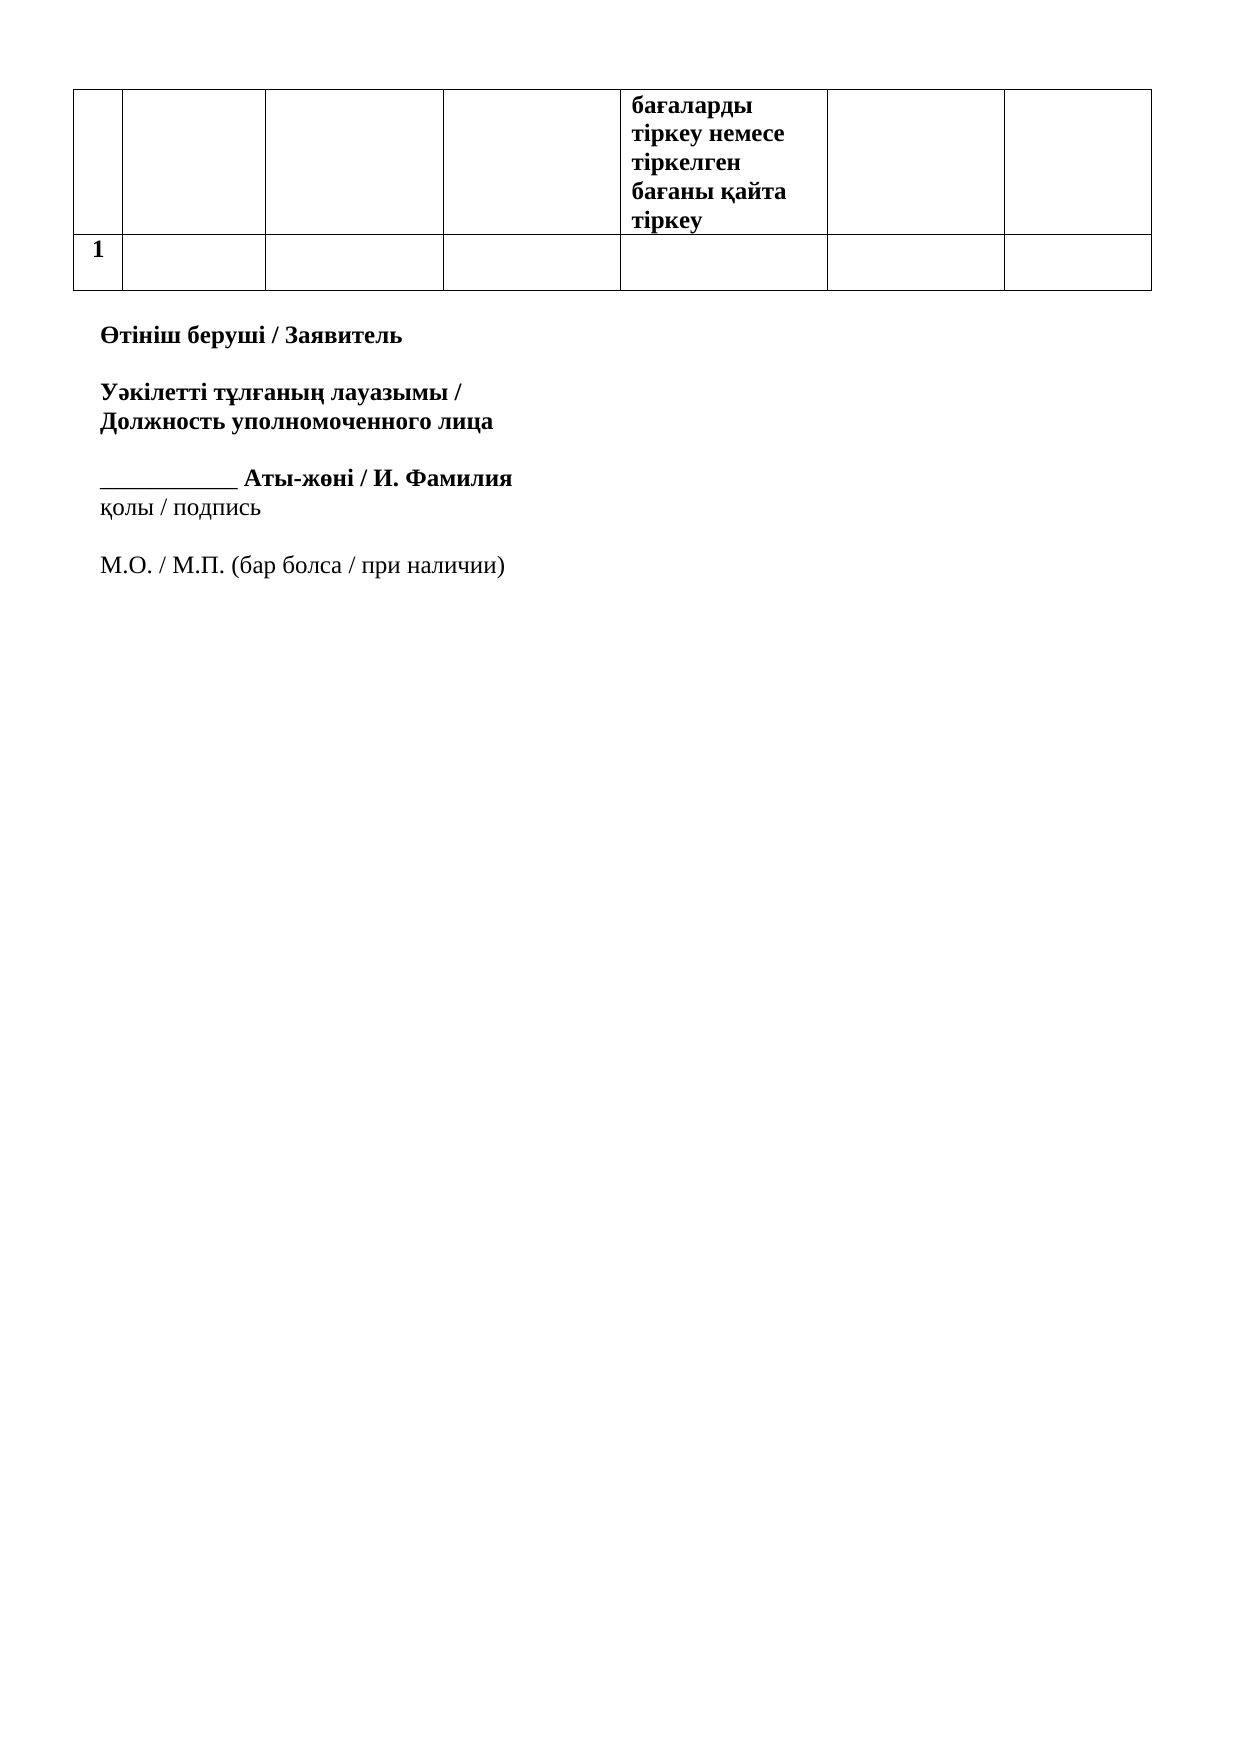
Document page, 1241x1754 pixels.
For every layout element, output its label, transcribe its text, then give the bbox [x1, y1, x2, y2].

table_cell [123, 235, 265, 290]
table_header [621, 90, 827, 233]
table_cell [1005, 235, 1151, 290]
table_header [1005, 90, 1151, 233]
table_cell [266, 235, 443, 290]
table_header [828, 90, 1004, 233]
table_header Өтініш беруші / Заявитель Уәкілетті тұлғаның лауазымы / Должность уполномоченного лица ___________ Аты-жөні / И. Фамилия қолы / подпись М.О. / М.П. (бар болса / при наличии) [89, 320, 633, 578]
table_cell 1 [74, 235, 122, 290]
table_cell [444, 235, 620, 290]
table_cell [828, 235, 1004, 290]
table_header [266, 90, 443, 233]
table_cell [621, 235, 827, 290]
table_header № [74, 90, 122, 233]
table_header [123, 90, 265, 233]
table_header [444, 90, 620, 233]
